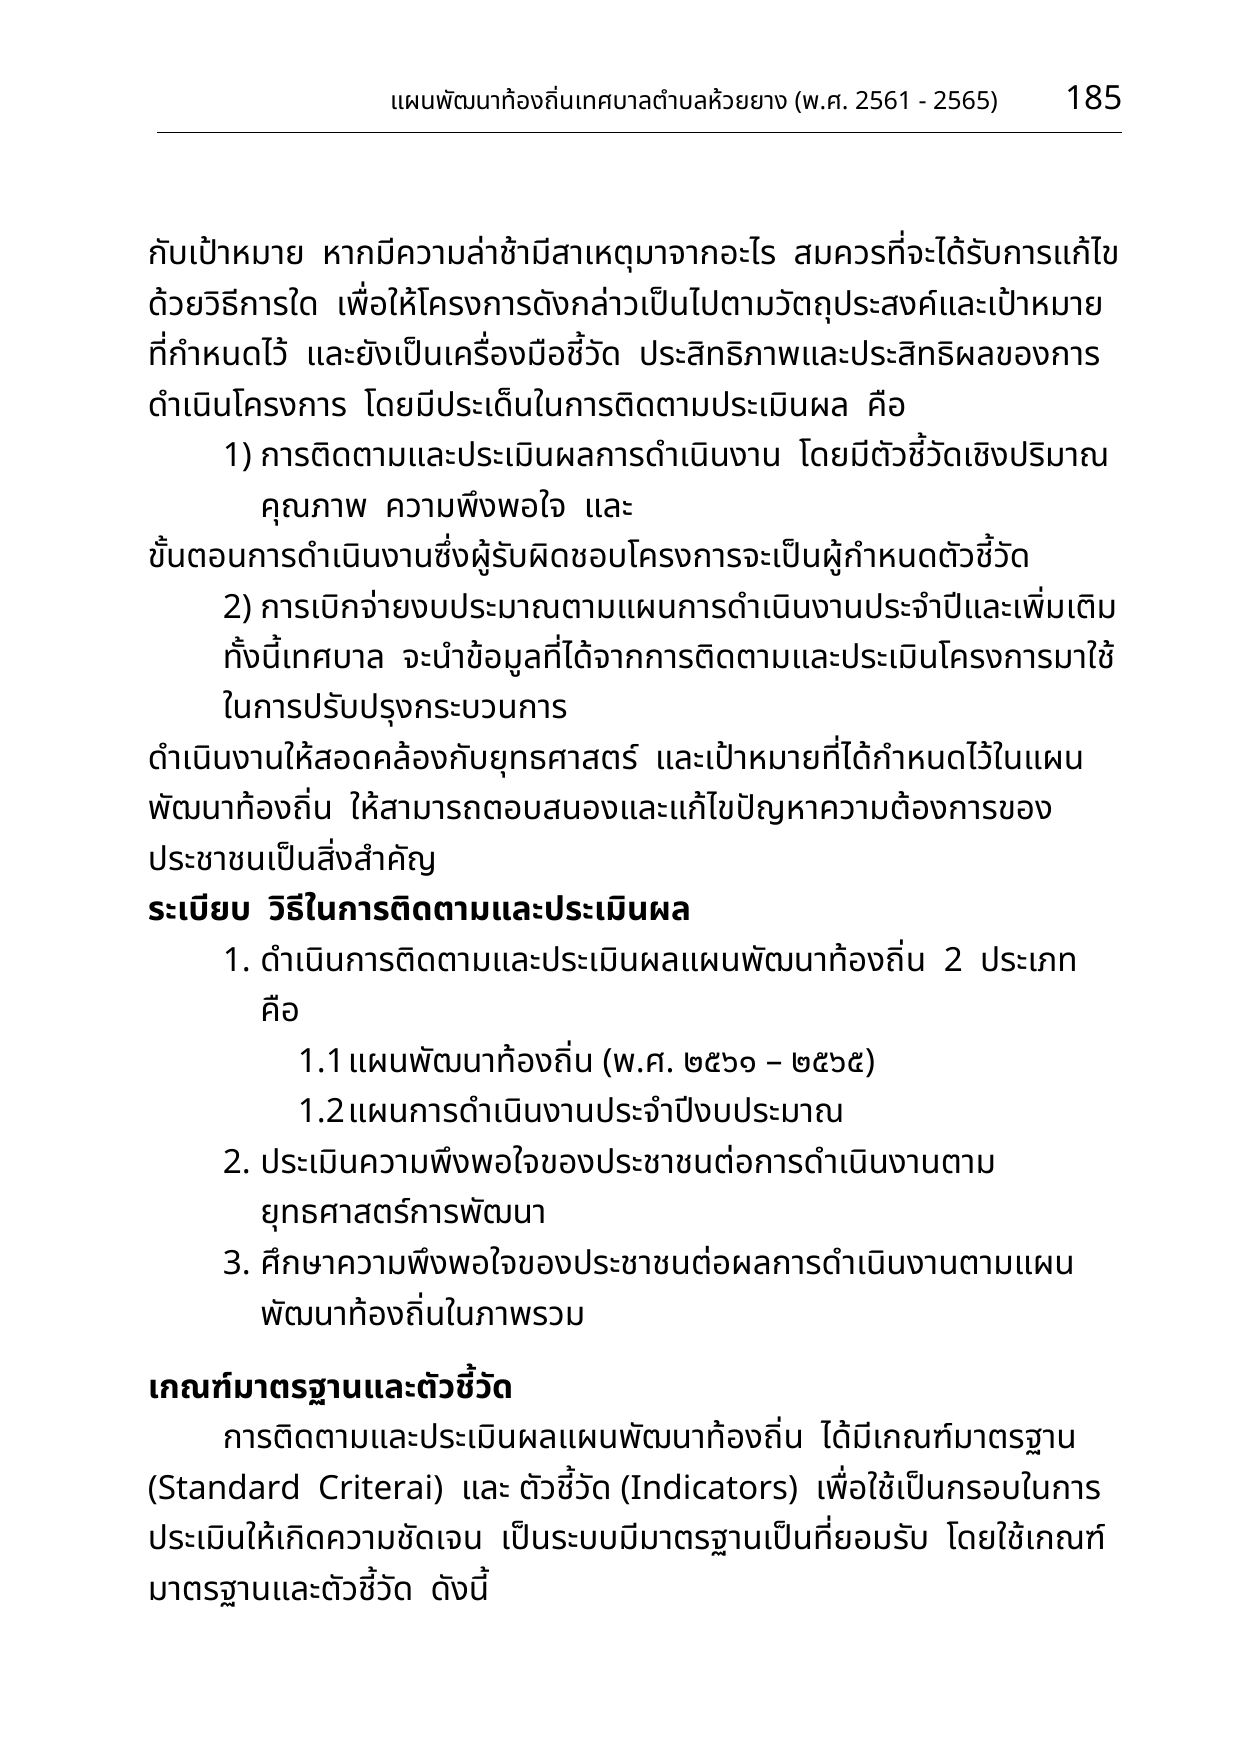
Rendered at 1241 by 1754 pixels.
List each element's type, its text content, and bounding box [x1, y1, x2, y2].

text ขั้นตอนการดำเนินงานซึ่งผู้รับผิดชอบโครงการจะเป็นผู้กำหนดตัวชี้วัด [148, 532, 1122, 582]
list ดำเนินการติดตามและประเมินผลแผนพัฒนาท้องถิ่น 2 ประเภท คือ [223, 936, 1122, 1037]
list การเบิกจ่ายงบประมาณตามแผนการดำเนินงานประจำปีและเพิ่มเติม [223, 582, 1122, 633]
text ทั้งนี้เทศบาล จะนำข้อมูลที่ได้จากการติดตามและประเมินโครงการมาใช้ในการปรับปรุงกระบวนการ [223, 633, 1122, 734]
list การติดตามและประเมินผลการดำเนินงาน โดยมีตัวชี้วัดเชิงปริมาณ คุณภาพ ความพึงพอใจ และ [223, 431, 1122, 532]
list แผนการดำเนินงานประจำปีงบประมาณ [298, 1087, 1122, 1138]
text เกณฑ์มาตรฐานและตัวชี้วัด [148, 1363, 1122, 1413]
text การติดตามและประเมินผลแผนพัฒนาท้องถิ่น ได้มีเกณฑ์มาตรฐาน (Standard Criterai) และ ตัวชี้วัด (Indicators) เพื่อใช้เป็นกรอบในการประเมินให้เกิดความชัดเจน เป็นระบบมีมาตรฐานเป็นที่ยอมรับ โดยใช้เกณฑ์มาตรฐานและตัวชี้วัด ดังนี้ [148, 1413, 1122, 1615]
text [148, 229, 1122, 431]
text ดำเนินงานให้สอดคล้องกับยุทธศาสตร์ และเป้าหมายที่ได้กำหนดไว้ในแผนพัฒนาท้องถิ่น ให้สามารถตอบสนองและแก้ไขปัญหาความต้องการของประชาชนเป็นสิ่งสำคัญ [148, 734, 1122, 885]
list แผนพัฒนาท้องถิ่น (พ.ศ. ๒๕๖๑ – ๒๕๖๕) [298, 1037, 1122, 1087]
list ประเมินความพึงพอใจของประชาชนต่อการดำเนินงานตามยุทธศาสตร์การพัฒนา [223, 1138, 1122, 1239]
text ระเบียบ วิธีในการติดตามและประเมินผล [148, 885, 1122, 936]
list ศึกษาความพึงพอใจของประชาชนต่อผลการดำเนินงานตามแผนพัฒนาท้องถิ่นในภาพรวม [223, 1239, 1122, 1340]
